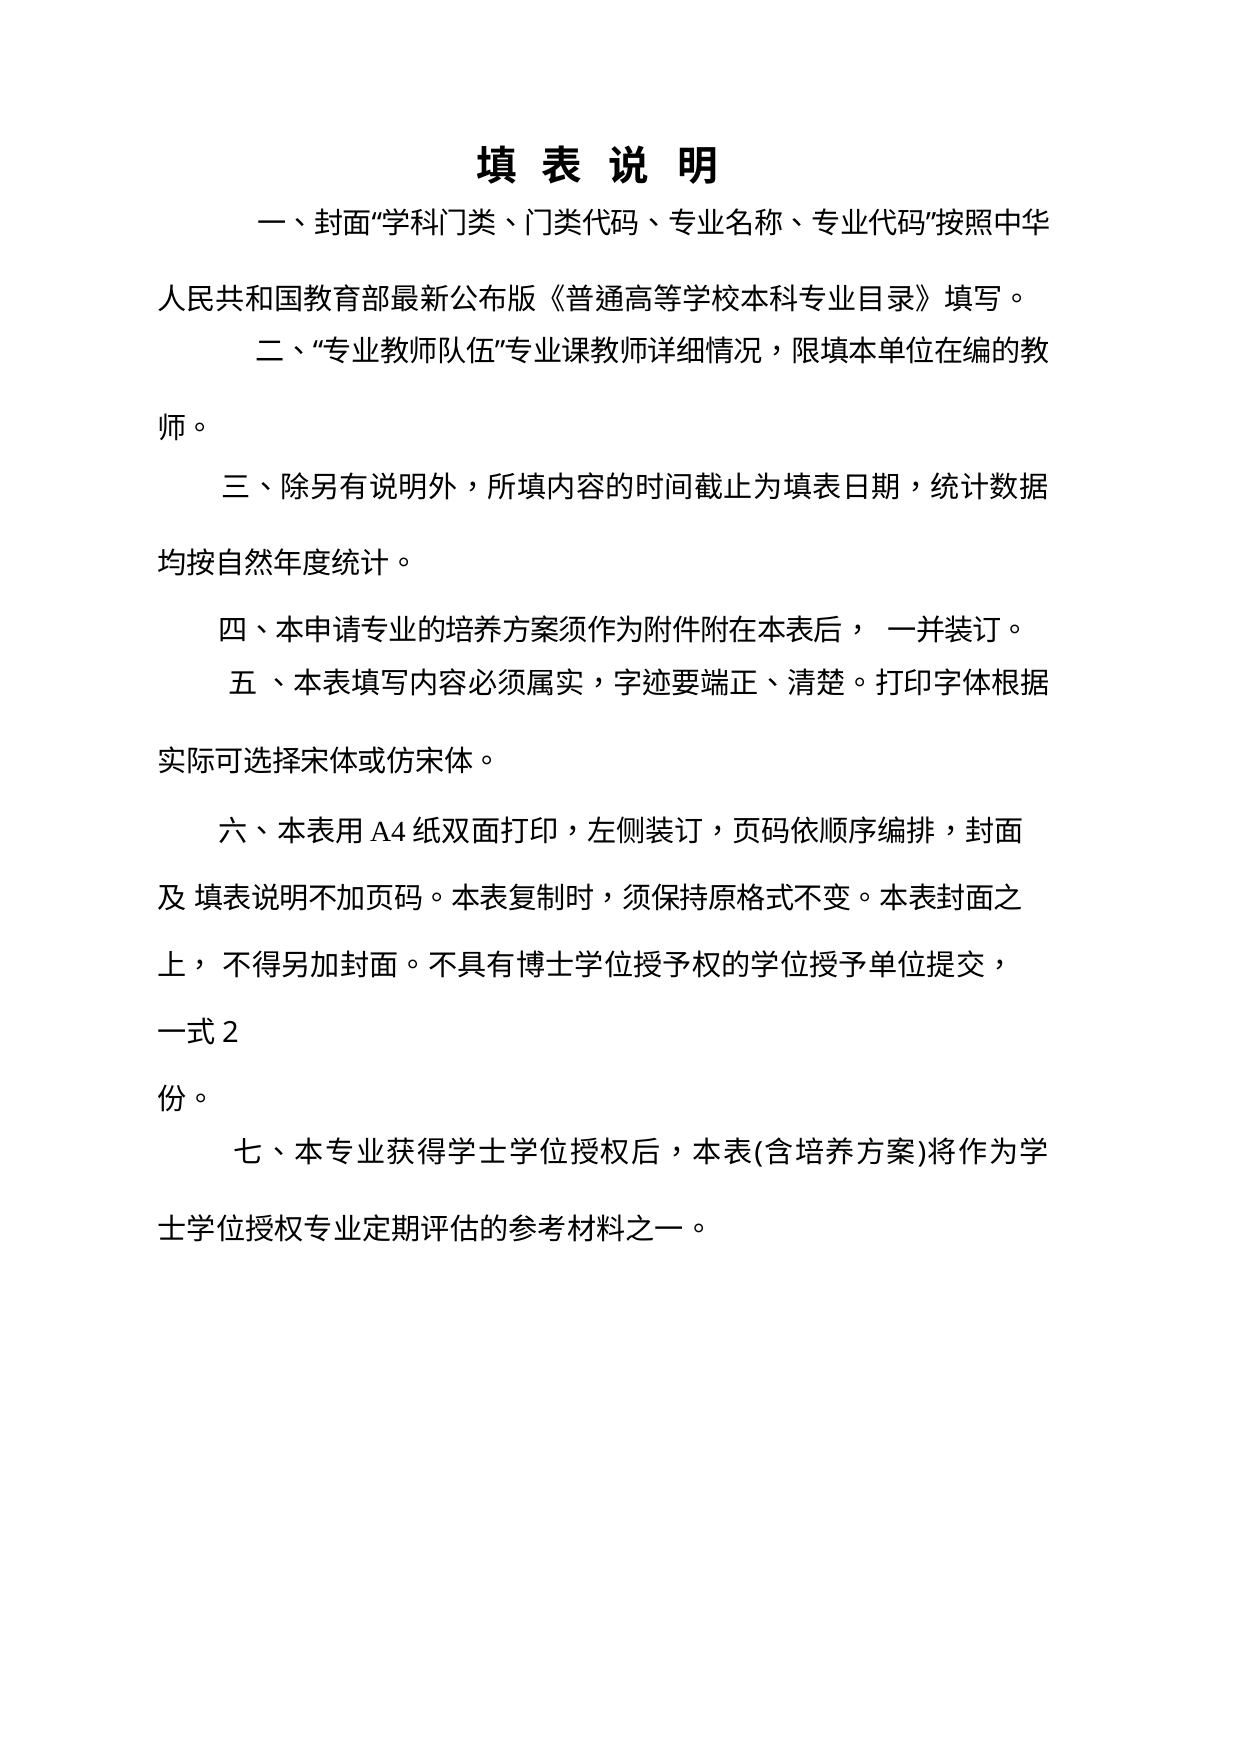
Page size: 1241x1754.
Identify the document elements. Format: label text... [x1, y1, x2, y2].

text 三、除另有说明外，所填内容的时间截止为填表日期，统计数据 [157, 481, 1049, 544]
text 六、本表用A4 纸双面打印，左侧装订，页码依顺序编排，封面及 填表说明不加页码。本表复制时，须保持原格式不变。本表封面之上， 不得另加封面。不具有博士学位授予权的学位授予单位提交， 一式2 [157, 810, 1048, 1051]
text 七、本专业获得学士学位授权后，本表(含培养方案)将作为学 [157, 1146, 1048, 1210]
text 二、“专业教师队伍”专业课教师详细情况，限填本单位在编的教 [157, 345, 1049, 410]
text 均按自然年度统计。 [157, 544, 1054, 581]
text 士学位授权专业定期评估的参考材料之一。 [157, 1210, 1054, 1247]
text 一、封面“学科门类、门类代码、专业名称、专业代码”按照中华 [157, 217, 1051, 280]
text 师。 [157, 410, 1054, 446]
text 四、本申请专业的培养方案须作为附件附在本表后， 一并装订。 [219, 611, 1054, 647]
text 五 、本表填写内容必须属实，字迹要端正、清楚。打印字体根据 [157, 677, 1049, 742]
text 填 表 说 明 [476, 141, 1054, 191]
text 份。 [157, 1078, 1054, 1117]
text 实际可选择宋体或仿宋体。 [157, 742, 1054, 779]
text 人民共和国教育部最新公布版《普通高等学校本科专业目录》填写。 [157, 280, 1054, 317]
